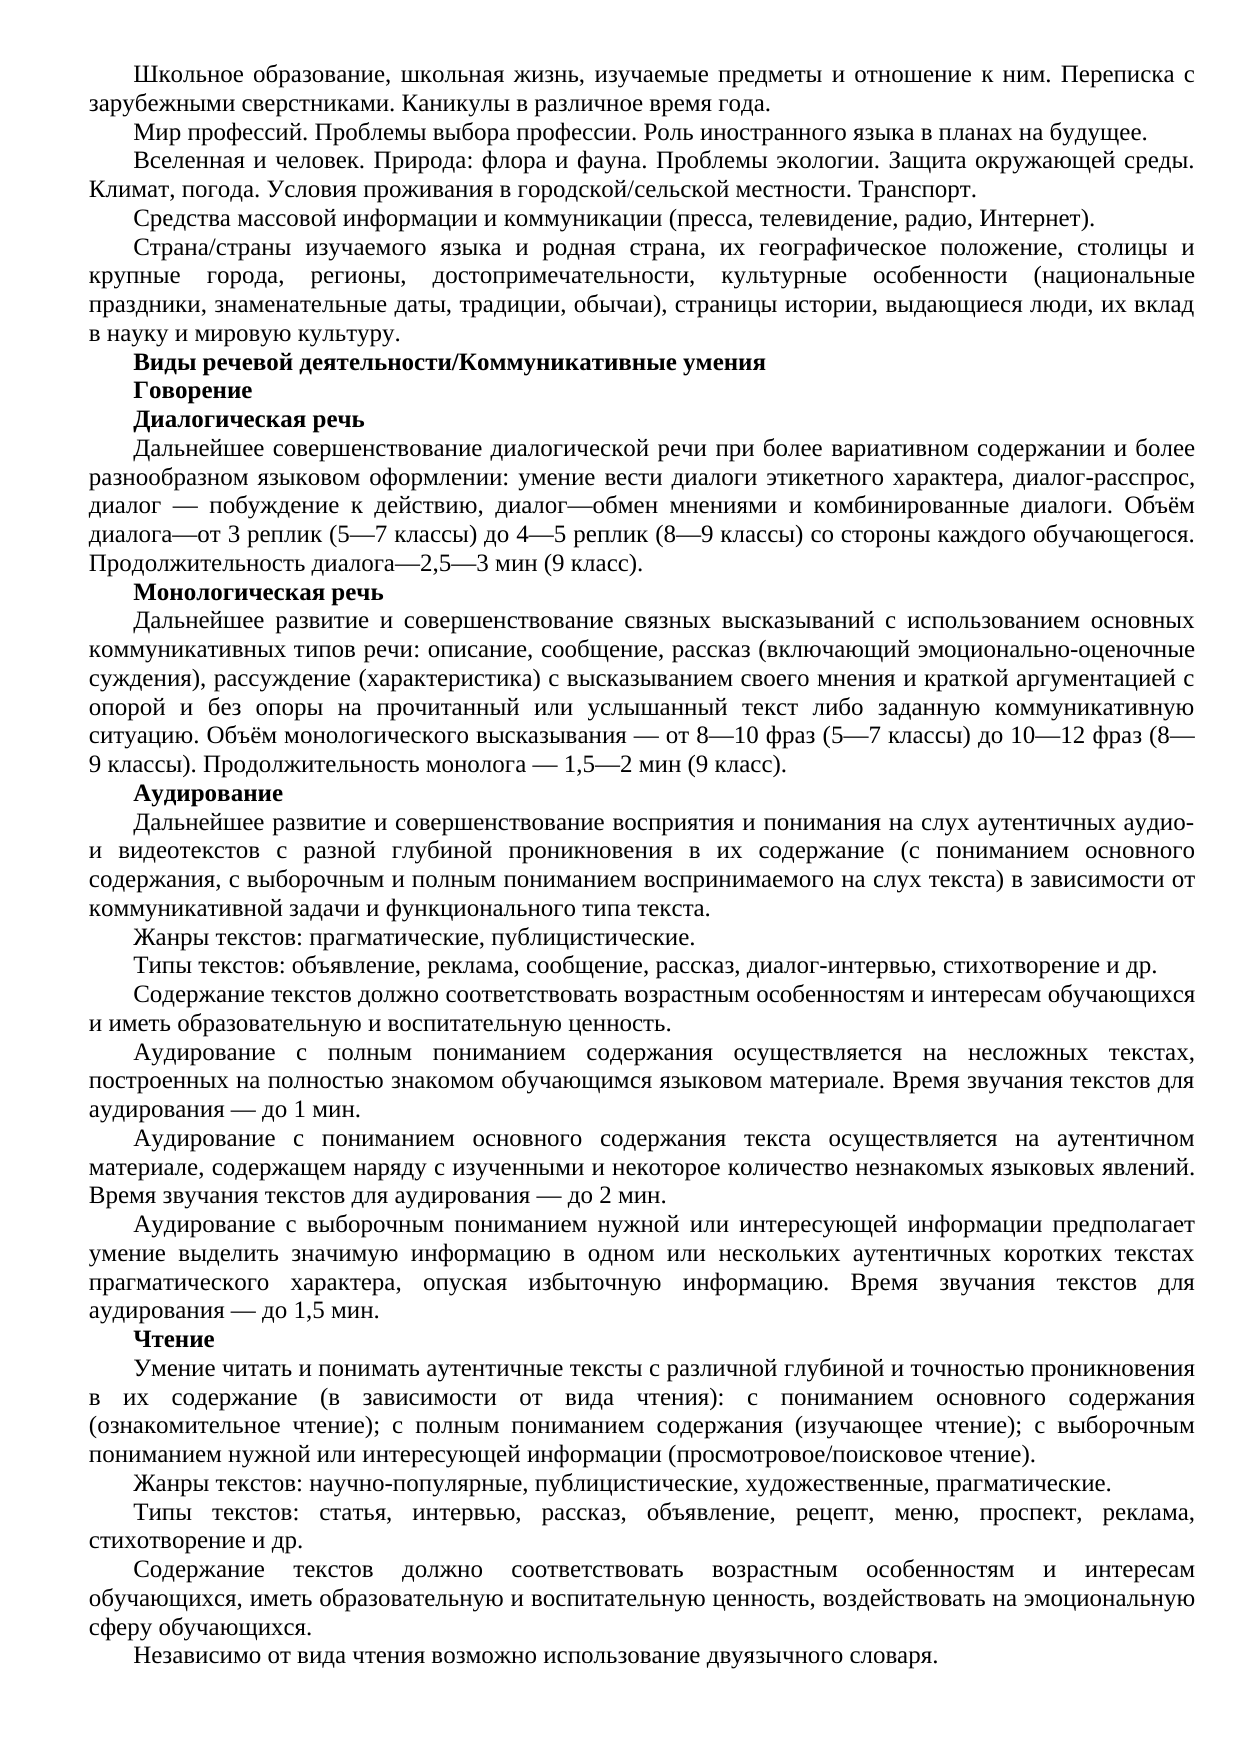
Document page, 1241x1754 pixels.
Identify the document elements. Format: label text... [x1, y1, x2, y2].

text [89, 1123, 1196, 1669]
text Диалогическая речь [89, 404, 1196, 433]
text Аудирование [89, 778, 1196, 807]
text Монологическая речь [89, 577, 1196, 605]
text Жанры текстов: прагматические, публицистические. [89, 922, 1196, 950]
text Страна/страны изучаемого языка и родная страна, их географическое положение, столицы и крупные города, регионы, достопримечательности, культурные особенности (национальные праздники, знаменательные даты, традиции, обычаи), страницы истории, выдающиеся люди, их вклад в науку и мировую культуру. [89, 232, 1196, 347]
text Содержание текстов должно соответствовать возрастным особенностям и интересам обучающихся и иметь образовательную и воспитательную ценность. [89, 979, 1196, 1037]
text Дальнейшее развитие и совершенствование восприятия и понимания на слух аутентичных аудио- и видеотекстов с разной глубиной проникновения в их содержание (с пониманием основного содержания, с выборочным и полным пониманием воспринимаемого на слух текста) в зависимости от коммуникативной задачи и функционального типа текста. [89, 807, 1196, 922]
text Средства массовой информации и коммуникации (пресса, телевидение, радио, Интернет). [89, 203, 1196, 232]
text Школьное образование, школьная жизнь, изучаемые предметы и отношение к ним. Переписка с зарубежными сверстниками. Каникулы в различное время года. [89, 59, 1196, 117]
text Вселенная и человек. Природа: флора и фауна. Проблемы экологии. Защита окружающей среды. Климат, погода. Условия проживания в городской/сельской местности. Транспорт. [89, 145, 1196, 203]
text Типы текстов: объявление, реклама, сообщение, рассказ, диалог-интервью, стихотворение и др. [89, 950, 1196, 979]
text Виды речевой деятельности/Коммуникативные умения [89, 347, 1196, 375]
text Мир профессий. Проблемы выбора профессии. Роль иностранного языка в планах на будущее. [89, 117, 1196, 145]
text Дальнейшее развитие и совершенствование связных высказываний с использованием основных коммуникативных типов речи: описание, сообщение, рассказ (включающий эмоционально-оценочные суждения), рассуждение (характеристика) с высказыванием своего мнения и краткой аргументацией с опорой и без опоры на прочитанный или услышанный текст либо заданную коммуникативную ситуацию. Объём монологического высказывания — от 8—10 фраз (5—7 классы) до 10—12 фраз (8— 9 классы). Продолжительность монолога — 1,5—2 мин (9 класс). [89, 605, 1196, 778]
text Говорение [89, 375, 1196, 404]
text Аудирование с полным пониманием содержания осуществляется на несложных текстах, построенных на полностью знакомом обучающимся языковом материале. Время звучания текстов для аудирования — до 1 мин. [89, 1037, 1196, 1123]
text Дальнейшее совершенствование диалогической речи при более вариативном содержании и более разнообразном языковом оформлении: умение вести диалоги этикетного характера, диалог-расспрос, диалог — побуждение к действию, диалог—обмен мнениями и комбинированные диалоги. Объём диалога—от 3 реплик (5—7 классы) до 4—5 реплик (8—9 классы) со стороны каждого обучающегося. Продолжительность диалога—2,5—3 мин (9 класс). [89, 433, 1196, 577]
